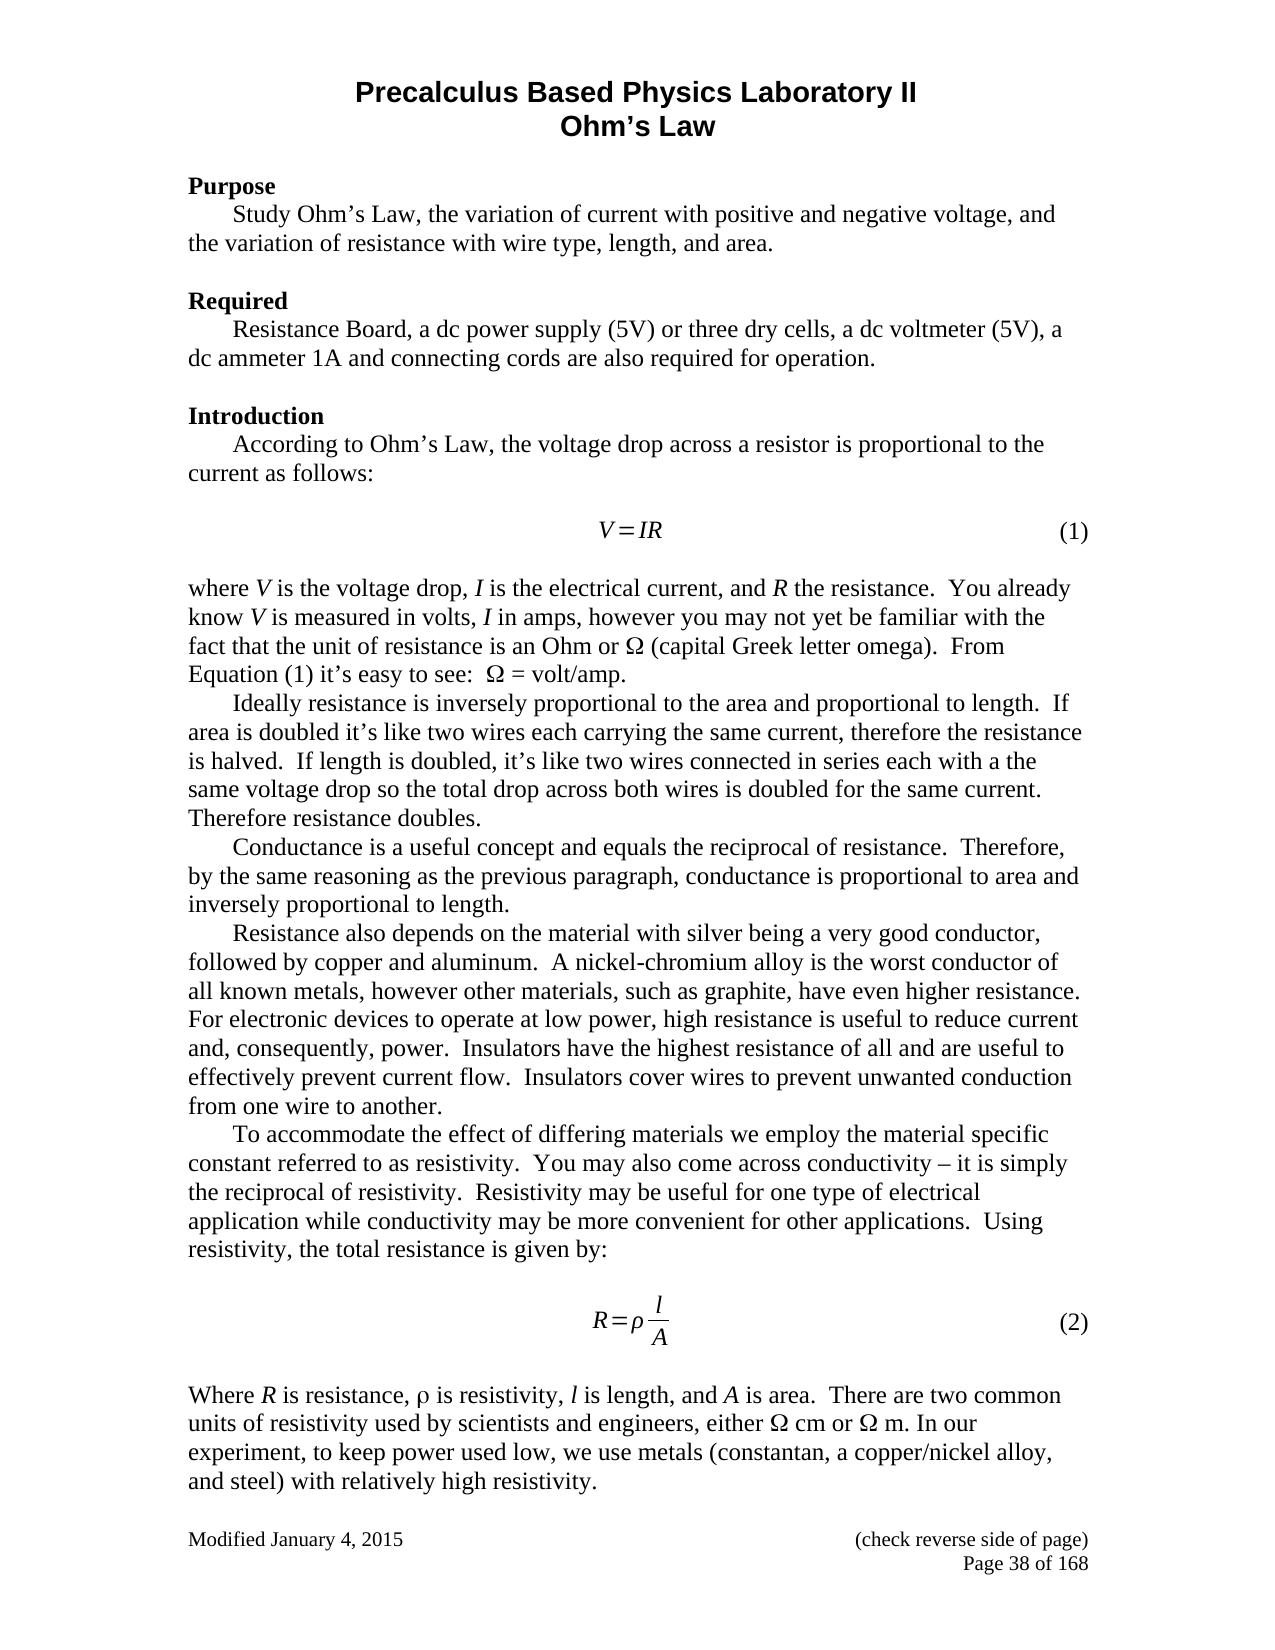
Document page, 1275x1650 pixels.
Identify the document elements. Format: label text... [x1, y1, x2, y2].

text To accommodate the effect of differing materials we employ the material specific constant referred to as resistivity. You may also come across conductivity – it is simply the reciprocal of resistivity. Resistivity may be useful for one type of electrical application while conductivity may be more convenient for other applications. Using resistivity, the total resistance is given by: [188, 1119, 1087, 1263]
text where V is the voltage drop, I is the electrical current, and R the resistance. You already know V is measured in volts, I in amps, however you may not yet be familiar with the fact that the unit of resistance is an Ohm or  (capital Greek letter omega). From Equation (1) it’s easy to see:  = volt/amp. [188, 573, 1087, 688]
text Where R is resistance,  is resistivity, l is length, and A is area. There are two common units of resistivity used by scientists and engineers, either  cm or  m. In our experiment, to keep power used low, we use metals (constantan, a copper/nickel alloy, and steel) with relatively high resistivity. [188, 1380, 1087, 1495]
text (2) [188, 1292, 1087, 1351]
text (1) [188, 516, 1087, 544]
subtitle Ohm’s Law [188, 108, 1087, 142]
text Ideally resistance is inversely proportional to the area and proportional to length. If area is doubled it’s like two wires each carrying the same current, therefore the resistance is halved. If length is doubled, it’s like two wires connected in series each with a the same voltage drop so the total drop across both wires is doubled for the same current. Therefore resistance doubles. [188, 688, 1087, 832]
text Required [188, 286, 1087, 314]
text Study Ohm’s Law, the variation of current with positive and negative voltage, and the variation of resistance with wire type, length, and area. [188, 199, 1087, 257]
text Resistance Board, a dc power supply (5V) or three dry cells, a dc voltmeter (5V), a dc ammeter 1A and connecting cords are also required for operation. [188, 314, 1087, 372]
text Resistance also depends on the material with silver being a very good conductor, followed by copper and aluminum. A nickel-chromium alloy is the worst conductor of all known metals, however other materials, such as graphite, have even higher resistance. For electronic devices to operate at low power, high resistance is useful to reduce current and, consequently, power. Insulators have the highest resistance of all and are useful to effectively prevent current flow. Insulators cover wires to prevent unwanted conduction from one wire to another. [188, 918, 1087, 1119]
text Purpose [188, 171, 1087, 199]
text Introduction [188, 401, 1087, 429]
text Conductance is a useful concept and equals the reciprocal of resistance. Therefore, by the same reasoning as the previous paragraph, conductance is proportional to area and inversely proportional to length. [188, 832, 1087, 918]
text According to Ohm’s Law, the voltage drop across a resistor is proportional to the current as follows: [188, 429, 1087, 487]
text Precalculus Based Physics Laboratory II [188, 75, 1084, 108]
